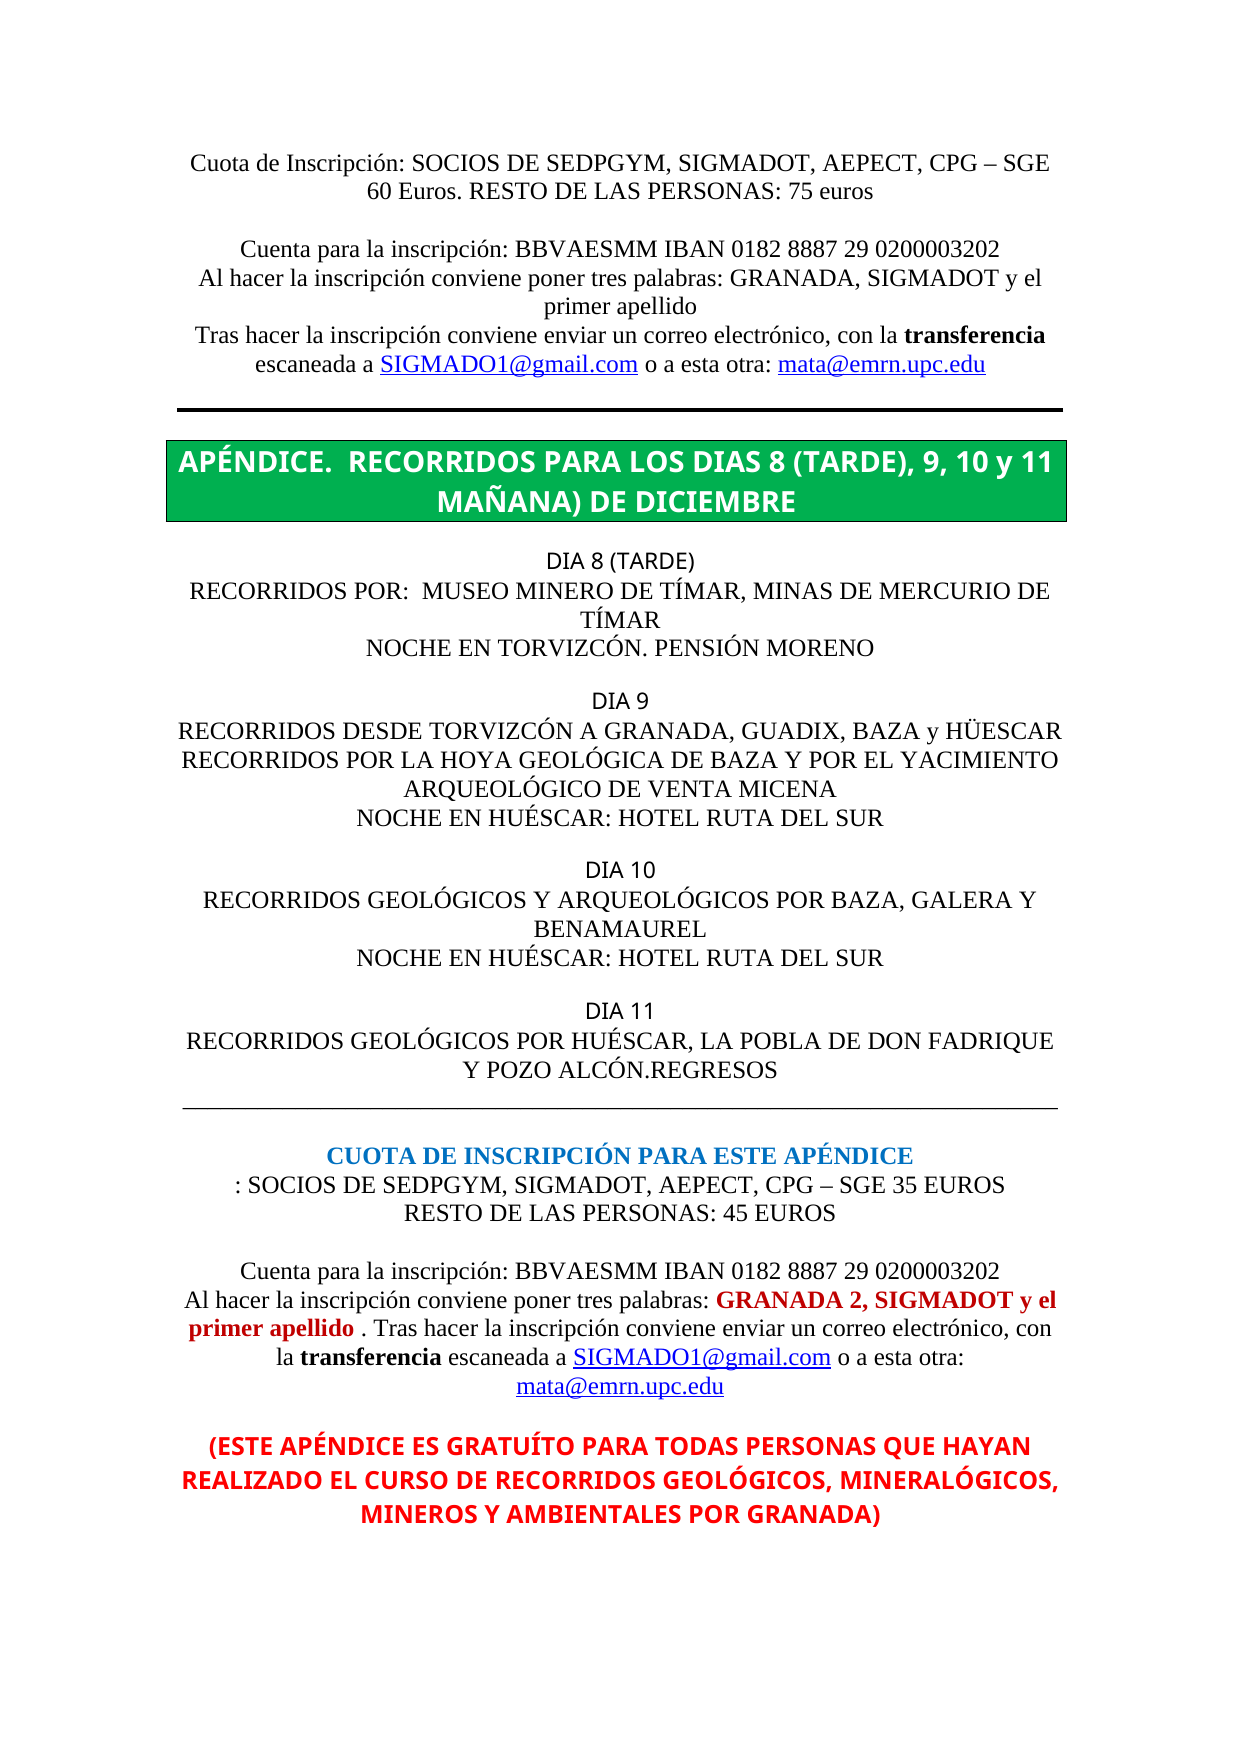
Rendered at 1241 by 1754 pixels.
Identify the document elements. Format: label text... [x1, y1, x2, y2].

text NOCHE EN HUÉSCAR: HOTEL RUTA DEL SUR [177, 943, 1063, 972]
text Cuenta para la inscripción: BBVAESMM IBAN 0182 8887 29 0200003202 [177, 234, 1063, 263]
text RESTO DE LAS PERSONAS: 45 EUROS [177, 1198, 1063, 1227]
text DIA 10 [177, 854, 1063, 886]
text Al hacer la inscripción conviene poner tres palabras: GRANADA 2, SIGMADOT y el primer apellido . Tras hacer la inscripción conviene enviar un correo electrónico, con la transferencia escaneada a SIGMADO1@gmail.com o a esta otra: mata@emrn.upc.edu [177, 1285, 1063, 1400]
text (ESTE APÉNDICE ES GRATUÍTO PARA TODAS PERSONAS QUE HAYAN REALIZADO EL CURSO DE RECORRIDOS GEOLÓGICOS, MINERALÓGICOS, MINEROS Y AMBIENTALES POR GRANADA) [177, 1428, 1063, 1531]
text CUOTA DE INSCRIPCIÓN PARA ESTE APÉNDICE : SOCIOS DE SEDPGYM, SIGMADOT, AEPECT, CPG – SGE 35 EUROS [177, 1141, 1063, 1198]
text RECORRIDOS GEOLÓGICOS Y ARQUEOLÓGICOS POR BAZA, GALERA Y BENAMAUREL [177, 886, 1063, 943]
text RECORRIDOS GEOLÓGICOS POR HUÉSCAR, LA POBLA DE DON FADRIQUE Y POZO ALCÓN.REGRESOS [177, 1026, 1063, 1083]
text Tras hacer la inscripción conviene enviar un correo electrónico, con la transferencia escaneada a SIGMADO1@gmail.com o a esta otra: mata@emrn.upc.edu [177, 320, 1063, 378]
text NOCHE EN TORVIZCÓN. PENSIÓN MORENO [177, 633, 1063, 662]
text NOCHE EN HUÉSCAR: HOTEL RUTA DEL SUR [177, 803, 1063, 831]
text Cuenta para la inscripción: BBVAESMM IBAN 0182 8887 29 0200003202 [177, 1256, 1063, 1285]
text RECORRIDOS DESDE TORVIZCÓN A GRANADA, GUADIX, BAZA y HÜESCAR [177, 716, 1063, 745]
text DIA 9 [177, 685, 1063, 716]
text DIA 11 [177, 995, 1063, 1026]
table_header APÉNDICE. RECORRIDOS PARA LOS DIAS 8 (TARDE), 9, 10 y 11 MAÑANA) DE DICIEMBRE [167, 441, 1066, 521]
text Al hacer la inscripción conviene poner tres palabras: GRANADA, SIGMADOT y el primer apellido [177, 263, 1063, 320]
text RECORRIDOS POR: MUSEO MINERO DE TÍMAR, MINAS DE MERCURIO DE TÍMAR [177, 576, 1063, 633]
text ______________________________________________________________________ [177, 1083, 1063, 1112]
text Cuota de Inscripción: SOCIOS DE SEDPGYM, SIGMADOT, AEPECT, CPG – SGE 60 Euros. RESTO DE LAS PERSONAS: 75 euros [177, 148, 1063, 205]
text RECORRIDOS POR LA HOYA GEOLÓGICA DE BAZA Y POR EL YACIMIENTO ARQUEOLÓGICO DE VENTA MICENA [177, 745, 1063, 803]
text DIA 8 (TARDE) [177, 545, 1063, 576]
